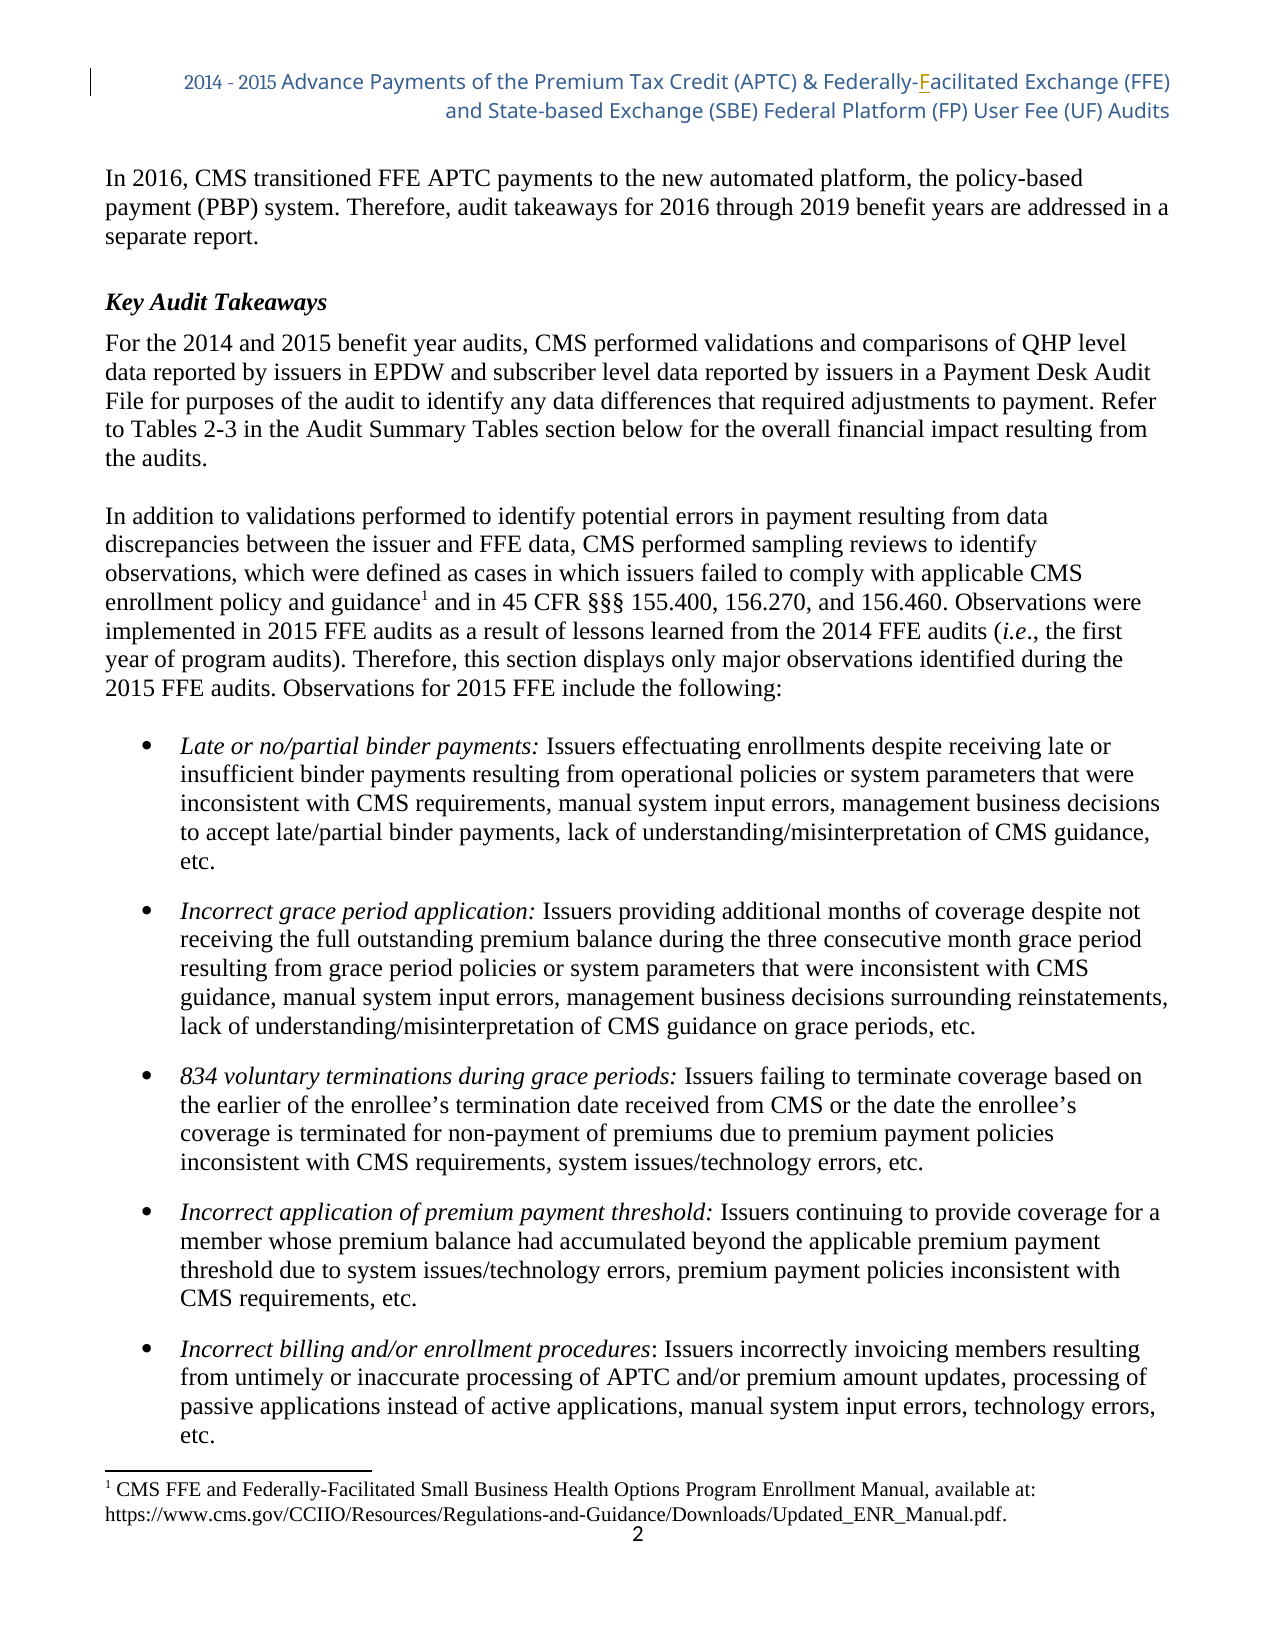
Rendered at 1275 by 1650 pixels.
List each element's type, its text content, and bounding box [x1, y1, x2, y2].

text Key Audit Takeaways [105, 287, 1170, 316]
text In 2016, CMS transitioned FFE APTC payments to the new automated platform, the policy-based payment (PBP) system. Therefore, audit takeaways for 2016 through 2019 benefit years are addressed in a separate report. [105, 163, 1170, 249]
text In addition to validations performed to identify potential errors in payment resulting from data discrepancies between the issuer and FFE data, CMS performed sampling reviews to identify observations, which were defined as cases in which issuers failed to comply with applicable CMS enrollment policy and guidance and in 45 CFR §§§ 155.400, 156.270, and 156.460. Observations were implemented in 2015 FFE audits as a result of lessons learned from the 2014 FFE audits (i.e., the first year of program audits). Therefore, this section displays only major observations identified during the 2015 FFE audits. Observations for 2015 FFE include the following: [105, 501, 1170, 702]
list 834 voluntary terminations during grace periods: Issuers failing to terminate coverage based on the earlier of the enrollee’s termination date received from CMS or the date the enrollee’s coverage is terminated for non-payment of premiums due to premium payment policies inconsistent with CMS requirements, system issues/technology errors, etc. [142, 1061, 1170, 1176]
list Incorrect grace period application: Issuers providing additional months of coverage despite not receiving the full outstanding premium balance during the three consecutive month grace period resulting from grace period policies or system parameters that were inconsistent with CMS guidance, manual system input errors, management business decisions surrounding reinstatements, lack of understanding/misinterpretation of CMS guidance on grace periods, etc. [142, 896, 1170, 1039]
list Incorrect billing and/or enrollment procedures: Issuers incorrectly invoicing members resulting from untimely or inaccurate processing of APTC and/or premium amount updates, processing of passive applications instead of active applications, manual system input errors, technology errors, etc. [142, 1334, 1170, 1449]
list Incorrect application of premium payment threshold: Issuers continuing to provide coverage for a member whose premium balance had accumulated beyond the applicable premium payment threshold due to system issues/technology errors, premium payment policies inconsistent with CMS requirements, etc. [142, 1197, 1170, 1312]
list Late or no/partial binder payments: Issuers effectuating enrollments despite receiving late or insufficient binder payments resulting from operational policies or system parameters that were inconsistent with CMS requirements, manual system input errors, management business decisions to accept late/partial binder payments, lack of understanding/misinterpretation of CMS guidance, etc. [142, 731, 1170, 874]
text For the 2014 and 2015 benefit year audits, CMS performed validations and comparisons of QHP level data reported by issuers in EPDW and subscriber level data reported by issuers in a Payment Desk Audit File for purposes of the audit to identify any data differences that required adjustments to payment. Refer to Tables 2-3 in the Audit Summary Tables section below for the overall financial impact resulting from the audits. [105, 328, 1170, 472]
